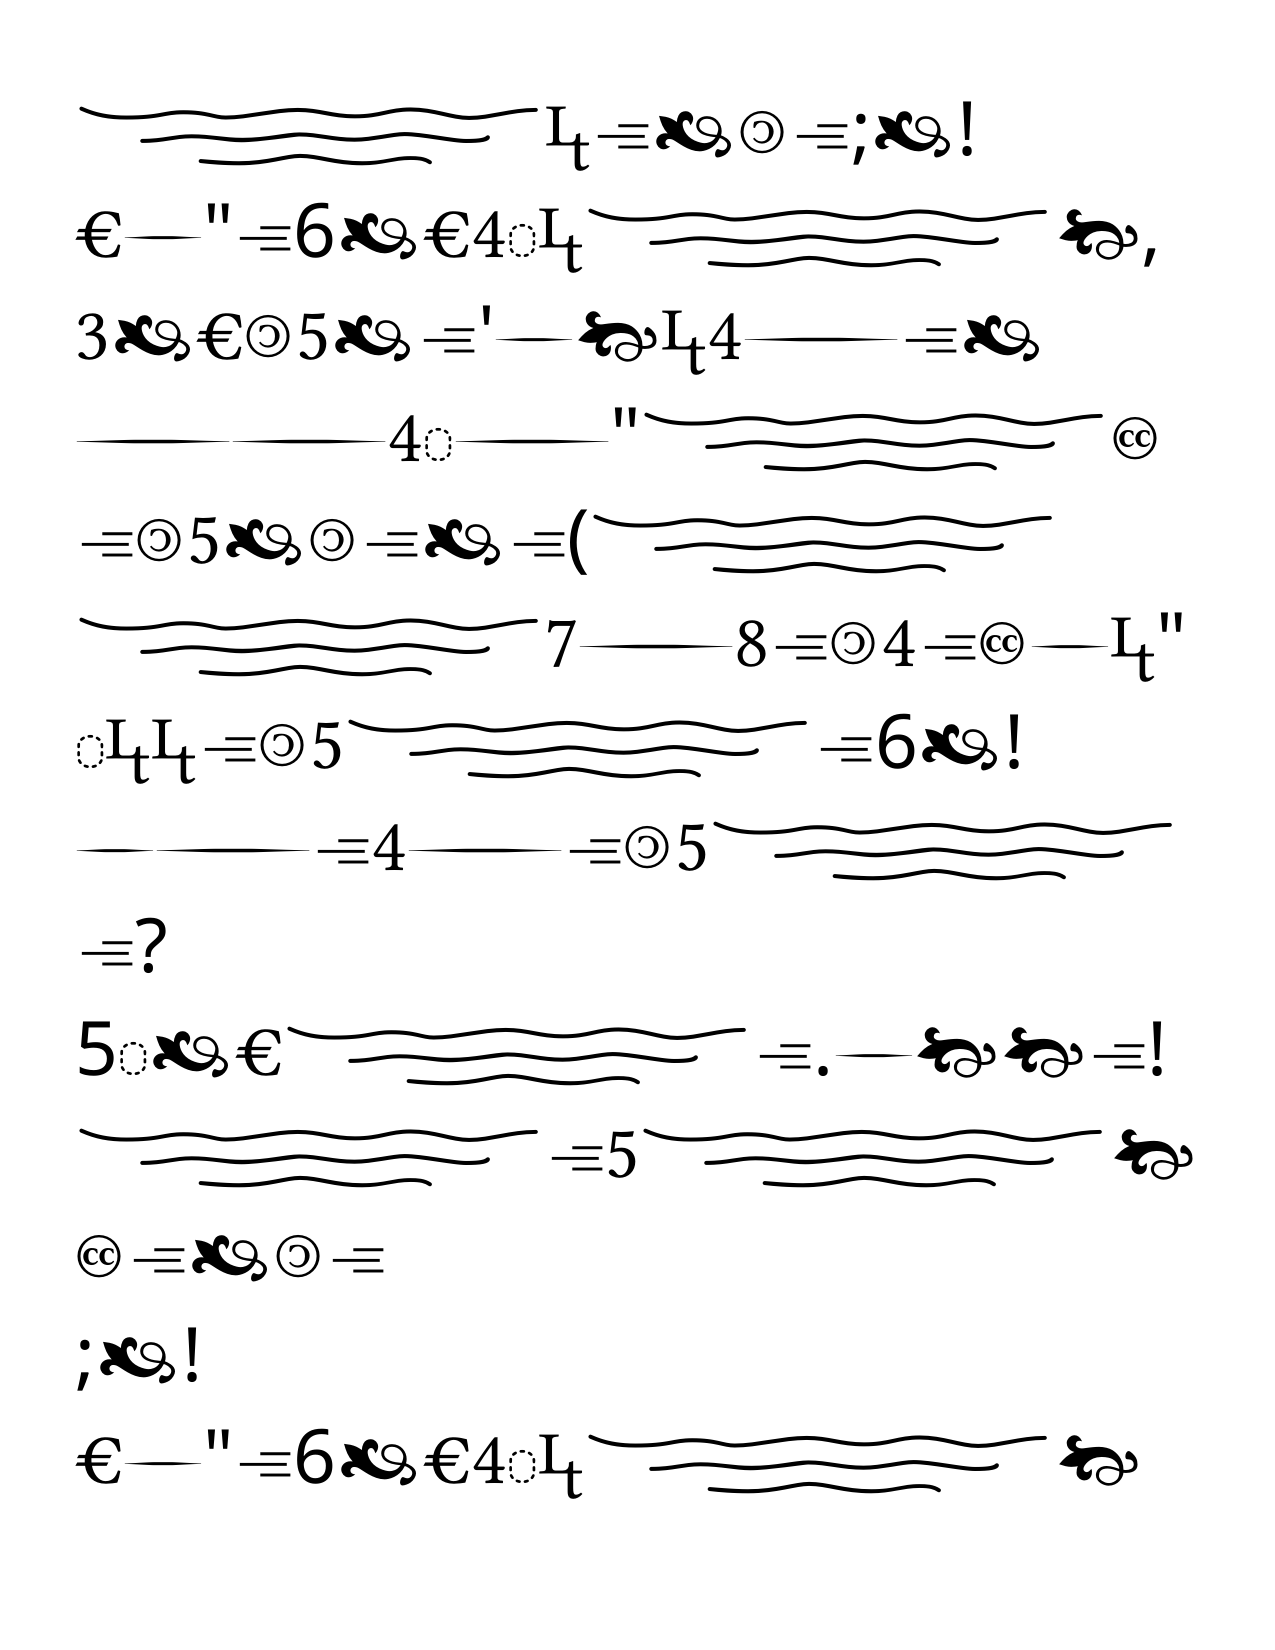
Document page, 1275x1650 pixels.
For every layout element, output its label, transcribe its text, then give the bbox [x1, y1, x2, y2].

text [75, 75, 1200, 279]
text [75, 1301, 1200, 1506]
text '"("6!?5.! [75, 279, 1200, 1301]
